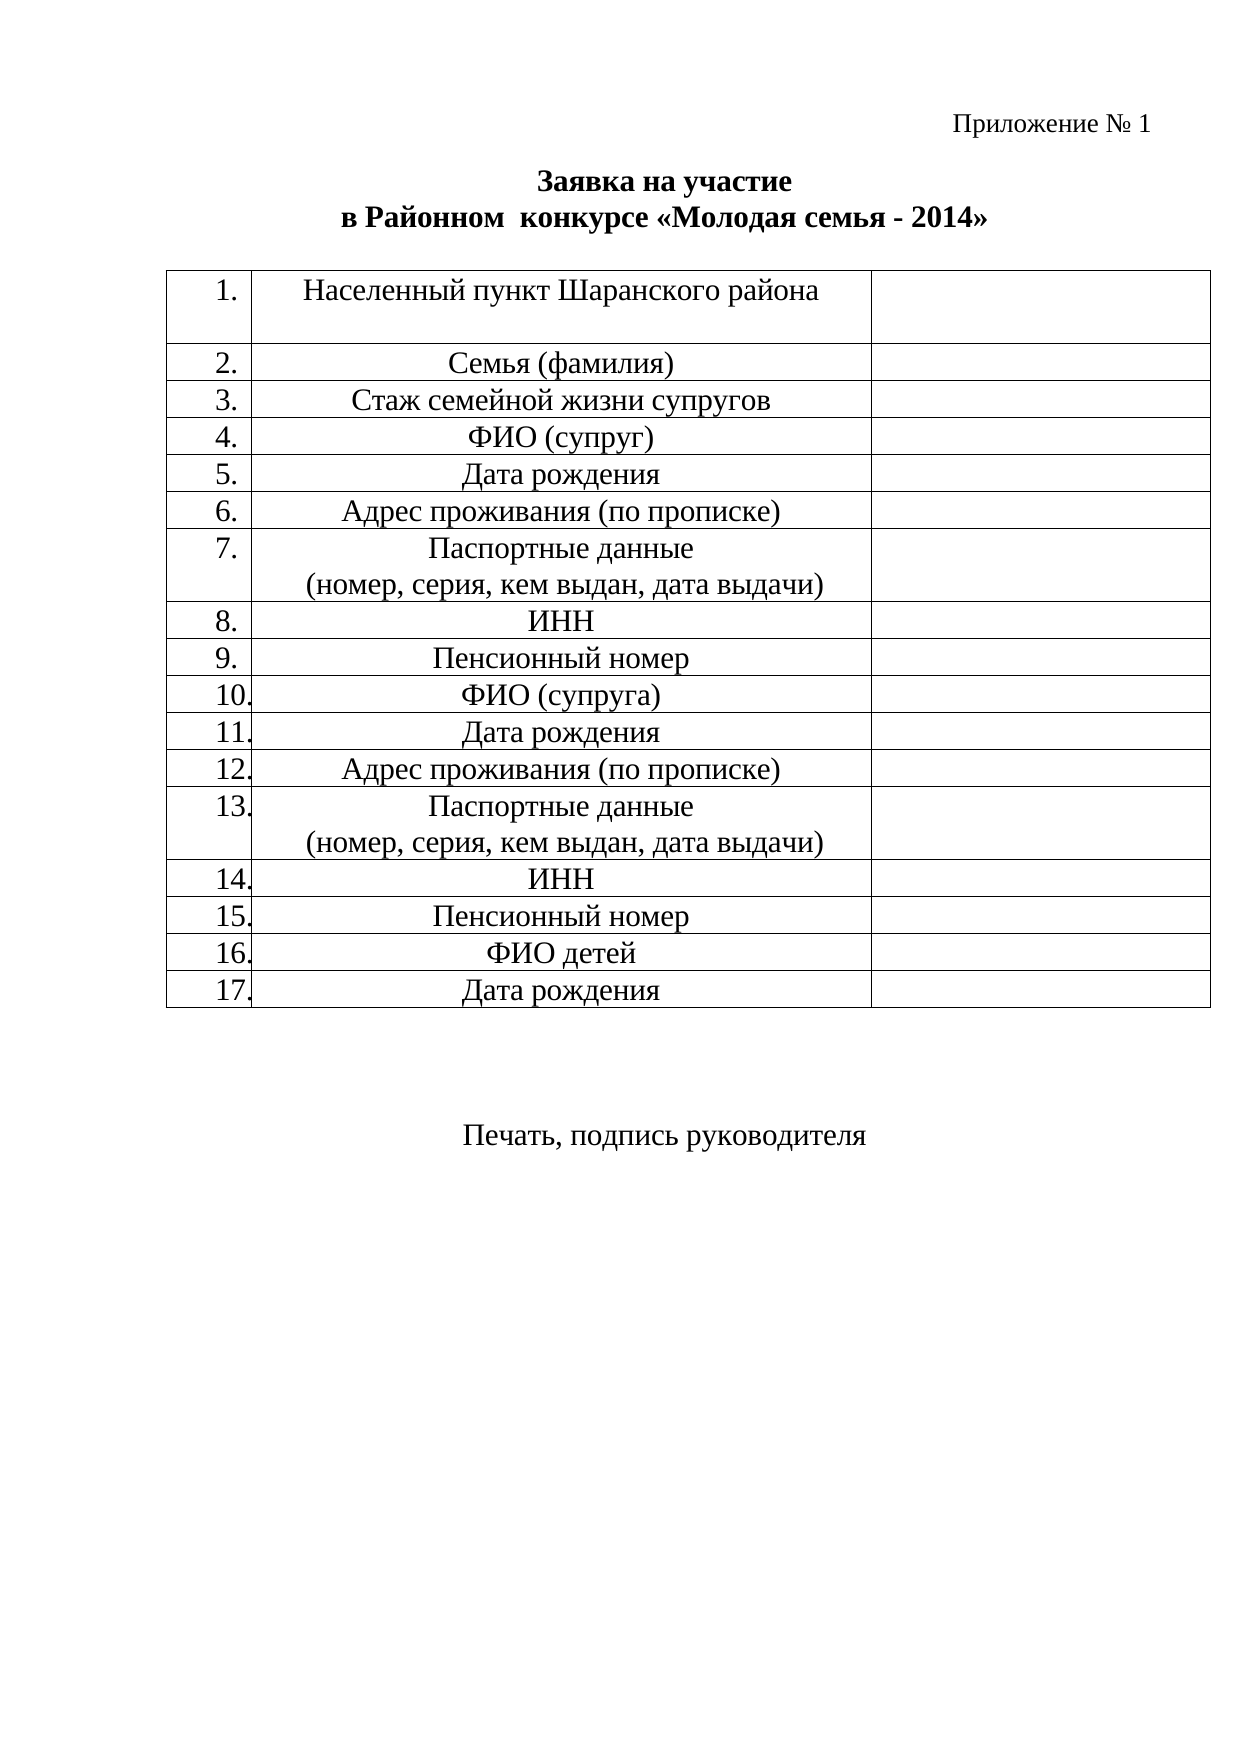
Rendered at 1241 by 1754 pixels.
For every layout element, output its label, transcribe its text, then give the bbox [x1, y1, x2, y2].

table_cell [167, 602, 251, 638]
table_cell [872, 676, 1210, 712]
table_cell Семья (фамилия) [252, 344, 871, 380]
table_cell ФИО (супруг) [252, 418, 871, 454]
table_cell Дата рождения [252, 971, 871, 1007]
table_cell [167, 787, 251, 859]
table_cell [167, 639, 251, 675]
table_cell [872, 897, 1210, 933]
table_cell [872, 713, 1210, 749]
table_cell [167, 344, 251, 380]
table_cell [167, 381, 251, 417]
table_cell [872, 971, 1210, 1007]
text в Районном конкурсе «Молодая семья - 2014» [177, 198, 1152, 234]
table_cell ИНН [252, 602, 871, 638]
table_cell [167, 750, 251, 786]
table_cell Пенсионный номер [252, 639, 871, 675]
text Печать, подпись руководителя [177, 1116, 1152, 1152]
table_cell [872, 381, 1210, 417]
table_cell [167, 713, 251, 749]
table_cell Паспортные данные (номер, серия, кем выдан, дата выдачи) [252, 787, 871, 859]
table_cell [167, 860, 251, 896]
table_cell Стаж семейной жизни супругов [252, 381, 871, 417]
table_cell [872, 750, 1210, 786]
table_cell [872, 344, 1210, 380]
table_cell [167, 897, 251, 933]
table_cell [872, 934, 1210, 970]
table_cell ИНН [252, 860, 871, 896]
table_cell [872, 492, 1210, 528]
table_header [167, 271, 251, 343]
table_cell Адрес проживания (по прописке) [252, 750, 871, 786]
table_cell [167, 676, 251, 712]
table_cell [872, 455, 1210, 491]
text Приложение № 1 [177, 107, 1152, 138]
table_header Населенный пункт Шаранского района [252, 271, 871, 343]
table_cell [872, 602, 1210, 638]
table_cell [872, 529, 1210, 601]
table_cell [872, 639, 1210, 675]
table_cell [167, 971, 251, 1007]
table_cell [167, 455, 251, 491]
table_cell Адрес проживания (по прописке) [252, 492, 871, 528]
table_cell [167, 529, 251, 601]
table_cell Дата рождения [252, 455, 871, 491]
table_cell [872, 860, 1210, 896]
table_cell [872, 787, 1210, 859]
table_cell [167, 934, 251, 970]
table_cell [167, 492, 251, 528]
table_cell ФИО (супруга) [252, 676, 871, 712]
text Заявка на участие [177, 163, 1152, 198]
table_cell [872, 418, 1210, 454]
table_header [872, 271, 1210, 343]
table_cell Пенсионный номер [252, 897, 871, 933]
table_cell [167, 418, 251, 454]
table_cell Дата рождения [252, 713, 871, 749]
table_cell Паспортные данные (номер, серия, кем выдан, дата выдачи) [252, 529, 871, 601]
table_cell ФИО детей [252, 934, 871, 970]
